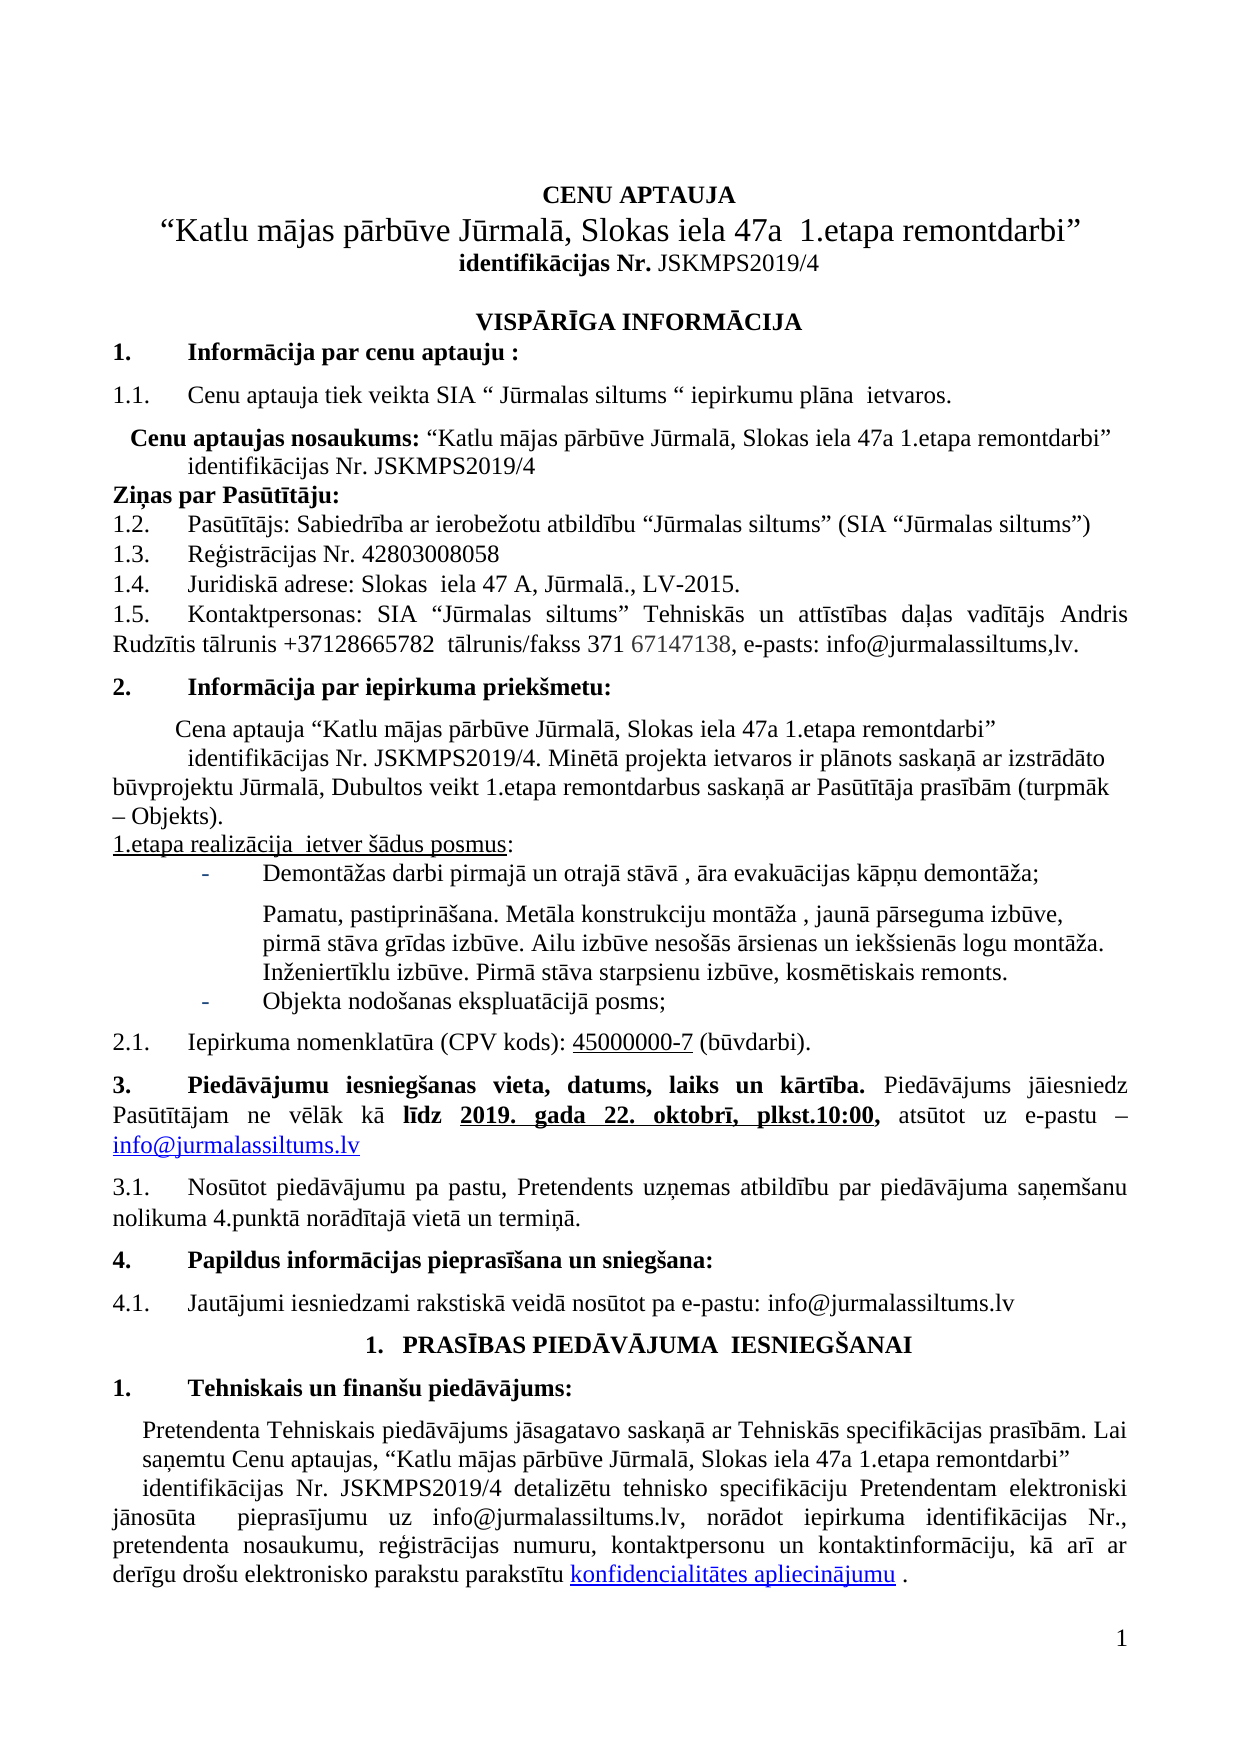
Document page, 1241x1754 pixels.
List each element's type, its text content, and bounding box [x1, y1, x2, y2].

subtitle CENU APTAUJA [150, 180, 1128, 209]
subtitle VISPĀRĪGA INFORMĀCIJA [150, 307, 1128, 336]
text “Katlu mājas pārbūve Jūrmalā, Slokas iela 47a 1.etapa remontdarbi” [112, 210, 1128, 248]
list Jautājumi iesniedzami rakstiskā veidā nosūtot pa e-pastu: info@jurmalassiltums.lv [112, 1288, 1128, 1317]
text identifikācijas Nr. JSKMPS2019/4 [112, 451, 1128, 480]
list Iepirkuma nomenklatūra (CPV kods): 45000000-7 (būvdarbi). [112, 1027, 1128, 1056]
list Tehniskais un finanšu piedāvājums: [112, 1373, 1128, 1402]
list PRASĪBAS PIEDĀVĀJUMA IESNIEGŠANAI [150, 1330, 1128, 1359]
text identifikācijas Nr. JSKMPS2019/4. Minētā projekta ietvaros ir plānots saskaņā ar izstrādāto būvprojektu Jūrmalā, Dubultos veikt 1.etapa remontdarbus saskaņā ar Pasūtītāja prasībām (turpmāk – Objekts). [112, 743, 1128, 829]
list Informācija par cenu aptauju : [112, 337, 1128, 366]
text Ziņas par Pasūtītāju: [112, 480, 1128, 509]
text Pamatu, pastiprināšana. Metāla konstrukciju montāža , jaunā pārseguma izbūve, pirmā stāva grīdas izbūve. Ailu izbūve nesošās ārsienas un iekšsienās logu montāža. Inženiertīklu izbūve. Pirmā stāva starpsienu izbūve, kosmētiskais remonts. [262, 899, 1128, 986]
subtitle identifikācijas Nr. JSKMPS2019/4 [150, 248, 1128, 277]
list Piedāvājumu iesniegšanas vieta, datums, laiks un kārtība. Piedāvājums jāiesniedz Pasūtītājam ne vēlāk kā līdz 2019. gada 22. oktobrī, plkst.10:00, atsūtot uz e-pastu – info@jurmalassiltums.lv [112, 1070, 1128, 1159]
list Pasūtītājs: Sabiedrība ar ierobežotu atbildību “Jūrmalas siltums” (SIA “Jūrmalas siltums”) [112, 509, 1128, 538]
list Demontāžas darbi pirmajā un otrajā stāvā , āra evakuācijas kāpņu demontāža; [201, 858, 1128, 887]
text Cenu aptaujas nosaukums: “Katlu mājas pārbūve Jūrmalā, Slokas iela 47a 1.etapa remontdarbi” [112, 423, 1128, 451]
list Objekta nodošanas ekspluatācijā posms; [201, 986, 1128, 1014]
list Kontaktpersonas: SIA “Jūrmalas siltums” Tehniskās un attīstības daļas vadītājs Andris Rudzītis tālrunis +37128665782 tālrunis/fakss 371 67147138, e-pasts: info@jurmalassiltums,lv. [112, 599, 1128, 658]
text identifikācijas Nr. JSKMPS2019/4 detalizētu tehnisko specifikāciju Pretendentam elektroniski jānosūta pieprasījumu uz info@jurmalassiltums.lv, norādot iepirkuma identifikācijas Nr., pretendenta nosaukumu, reģistrācijas numuru, kontaktpersonu un kontaktinformāciju, kā arī ar derīgu drošu elektronisko parakstu parakstītu konfidencialitātes apliecinājumu . [112, 1473, 1128, 1588]
list Informācija par iepirkuma priekšmetu: [112, 672, 1128, 701]
list Juridiskā adrese: Slokas iela 47 A, Jūrmalā., LV-2015. [112, 569, 1128, 598]
list Cenu aptauja tiek veikta SIA “ Jūrmalas siltums “ iepirkumu plāna ietvaros. [112, 380, 1128, 409]
list Reģistrācijas Nr. 42803008058 [112, 539, 1128, 568]
text Pretendenta Tehniskais piedāvājums jāsagatavo saskaņā ar Tehniskās specifikācijas prasībām. Lai saņemtu Cenu aptaujas, “Katlu mājas pārbūve Jūrmalā, Slokas iela 47a 1.etapa remontdarbi” [112, 1416, 1128, 1473]
text 1.etapa realizācija ietver šādus posmus: [112, 829, 1128, 858]
list Papildus informācijas pieprasīšana un sniegšana: [112, 1245, 1128, 1274]
list Nosūtot piedāvājumu pa pastu, Pretendents uzņemas atbildību par piedāvājuma saņemšanu nolikuma 4.punktā norādītajā vietā un termiņā. [112, 1172, 1128, 1231]
text Cena aptauja “Katlu mājas pārbūve Jūrmalā, Slokas iela 47a 1.etapa remontdarbi” [112, 714, 1128, 743]
